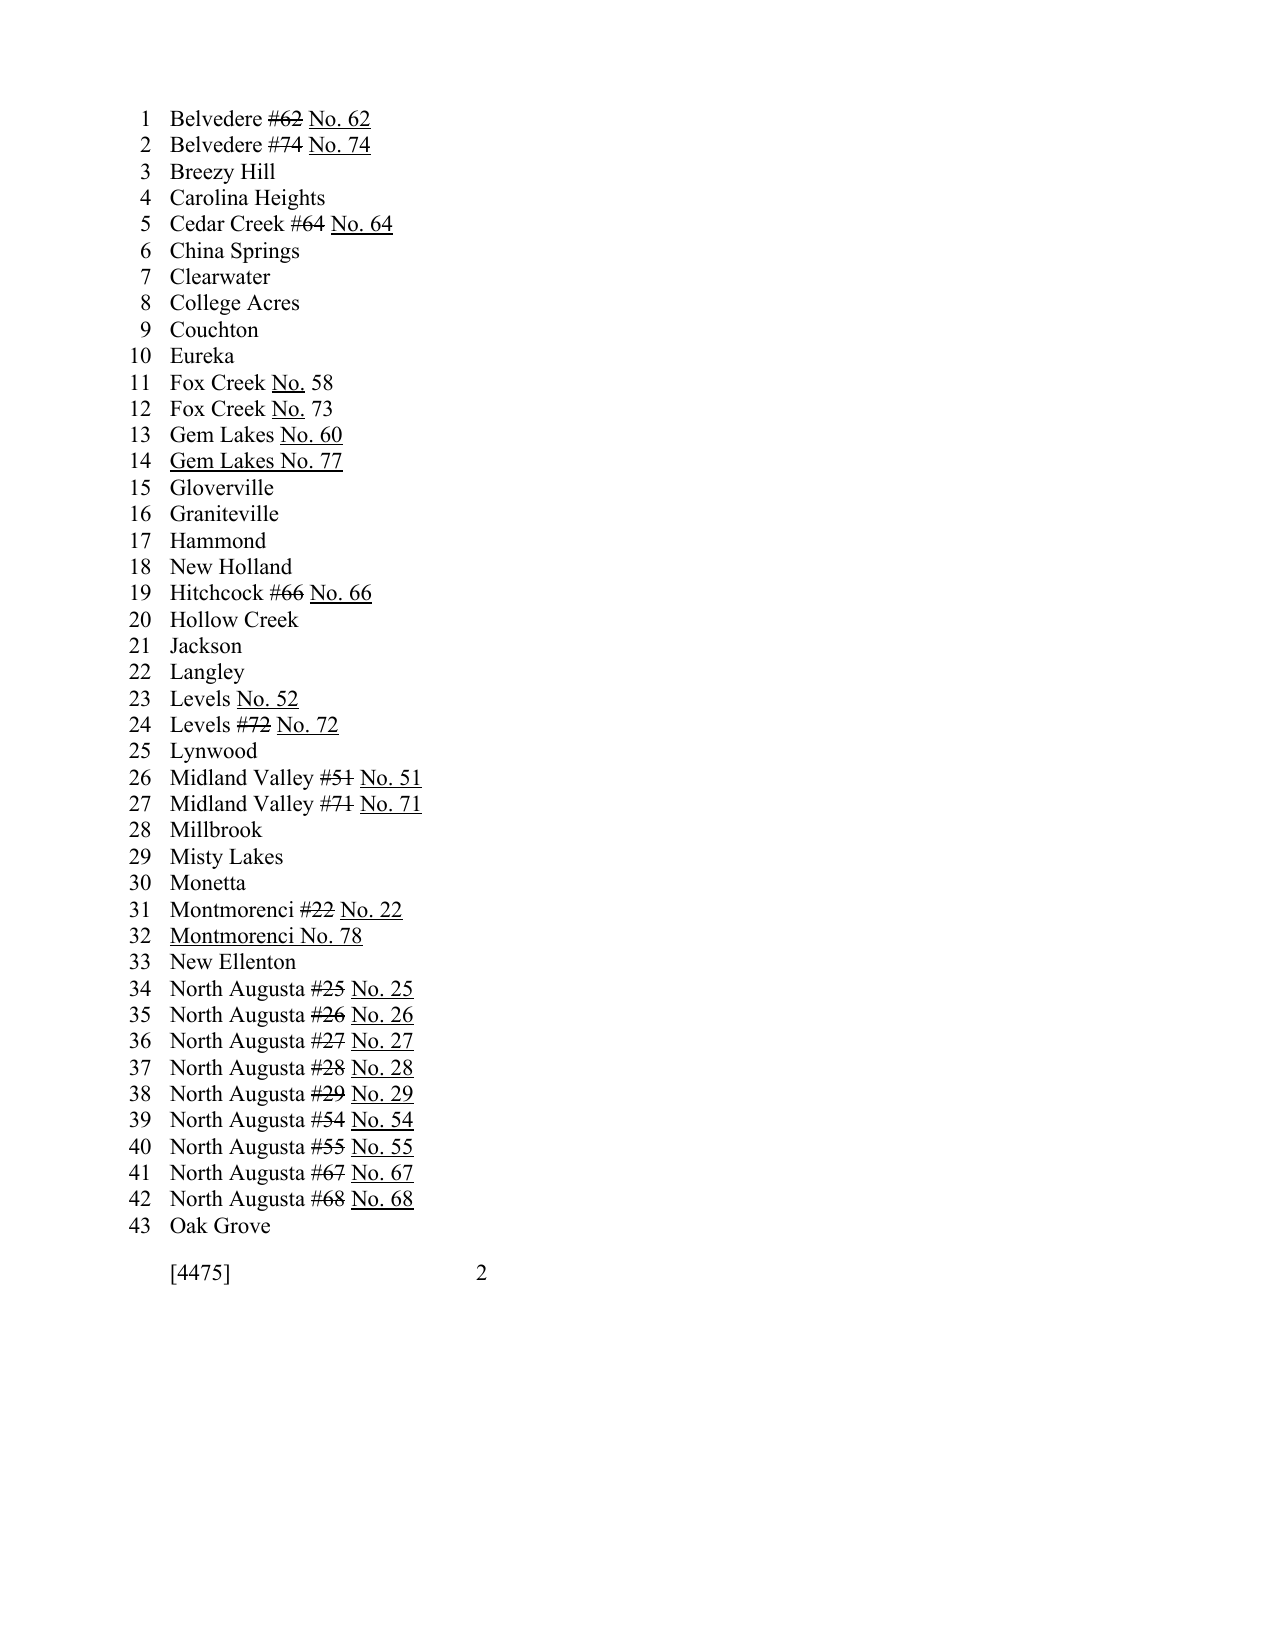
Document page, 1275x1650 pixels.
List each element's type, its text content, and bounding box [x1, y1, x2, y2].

text Levels No. 52 [169, 685, 787, 711]
text North Augusta #68 No. 68 [169, 1186, 787, 1212]
text Graniteville [169, 500, 787, 527]
text North Augusta #55 No. 55 [169, 1133, 787, 1159]
text Clearwater [169, 263, 787, 289]
text Hitchcock #66 No. 66 [169, 579, 787, 606]
text College Acres [169, 289, 787, 316]
text Fox Creek No. 73 [169, 395, 787, 421]
text Monetta [169, 869, 787, 896]
text North Augusta #28 No. 28 [169, 1054, 787, 1080]
text Belvedere #74 No. 74 [169, 131, 787, 158]
text North Augusta #29 No. 29 [169, 1080, 787, 1106]
text Breezy Hill [169, 158, 787, 184]
text Couchton [169, 316, 787, 342]
text Hollow Creek [169, 606, 787, 632]
text North Augusta #25 No. 25 [169, 975, 787, 1001]
text New Ellenton [169, 948, 787, 975]
text Langley [169, 658, 787, 685]
text North Augusta #67 No. 67 [169, 1159, 787, 1186]
text Oak Grove [169, 1212, 787, 1238]
text Midland Valley #71 No. 71 [169, 790, 787, 817]
text Fox Creek No. 58 [169, 368, 787, 395]
text Cedar Creek #64 No. 64 [169, 210, 787, 237]
text Levels #72 No. 72 [169, 711, 787, 737]
text Hammond [169, 527, 787, 553]
text North Augusta #54 No. 54 [169, 1106, 787, 1133]
text Lynwood [169, 737, 787, 764]
text Midland Valley #51 No. 51 [169, 764, 787, 790]
text New Holland [169, 553, 787, 579]
text Eureka [169, 342, 787, 368]
text Carolina Heights [169, 184, 787, 210]
text Misty Lakes [169, 843, 787, 869]
text Belvedere #62 No. 62 [169, 105, 787, 131]
text Gem Lakes No. 60 [169, 421, 787, 448]
text Millbrook [169, 817, 787, 843]
text Montmorenci No. 78 [169, 922, 787, 948]
text Jackson [169, 632, 787, 658]
text China Springs [169, 237, 787, 263]
text Gloverville [169, 474, 787, 500]
text North Augusta #27 No. 27 [169, 1027, 787, 1054]
text Montmorenci #22 No. 22 [169, 896, 787, 922]
text Gem Lakes No. 77 [169, 448, 787, 474]
text North Augusta #26 No. 26 [169, 1001, 787, 1027]
